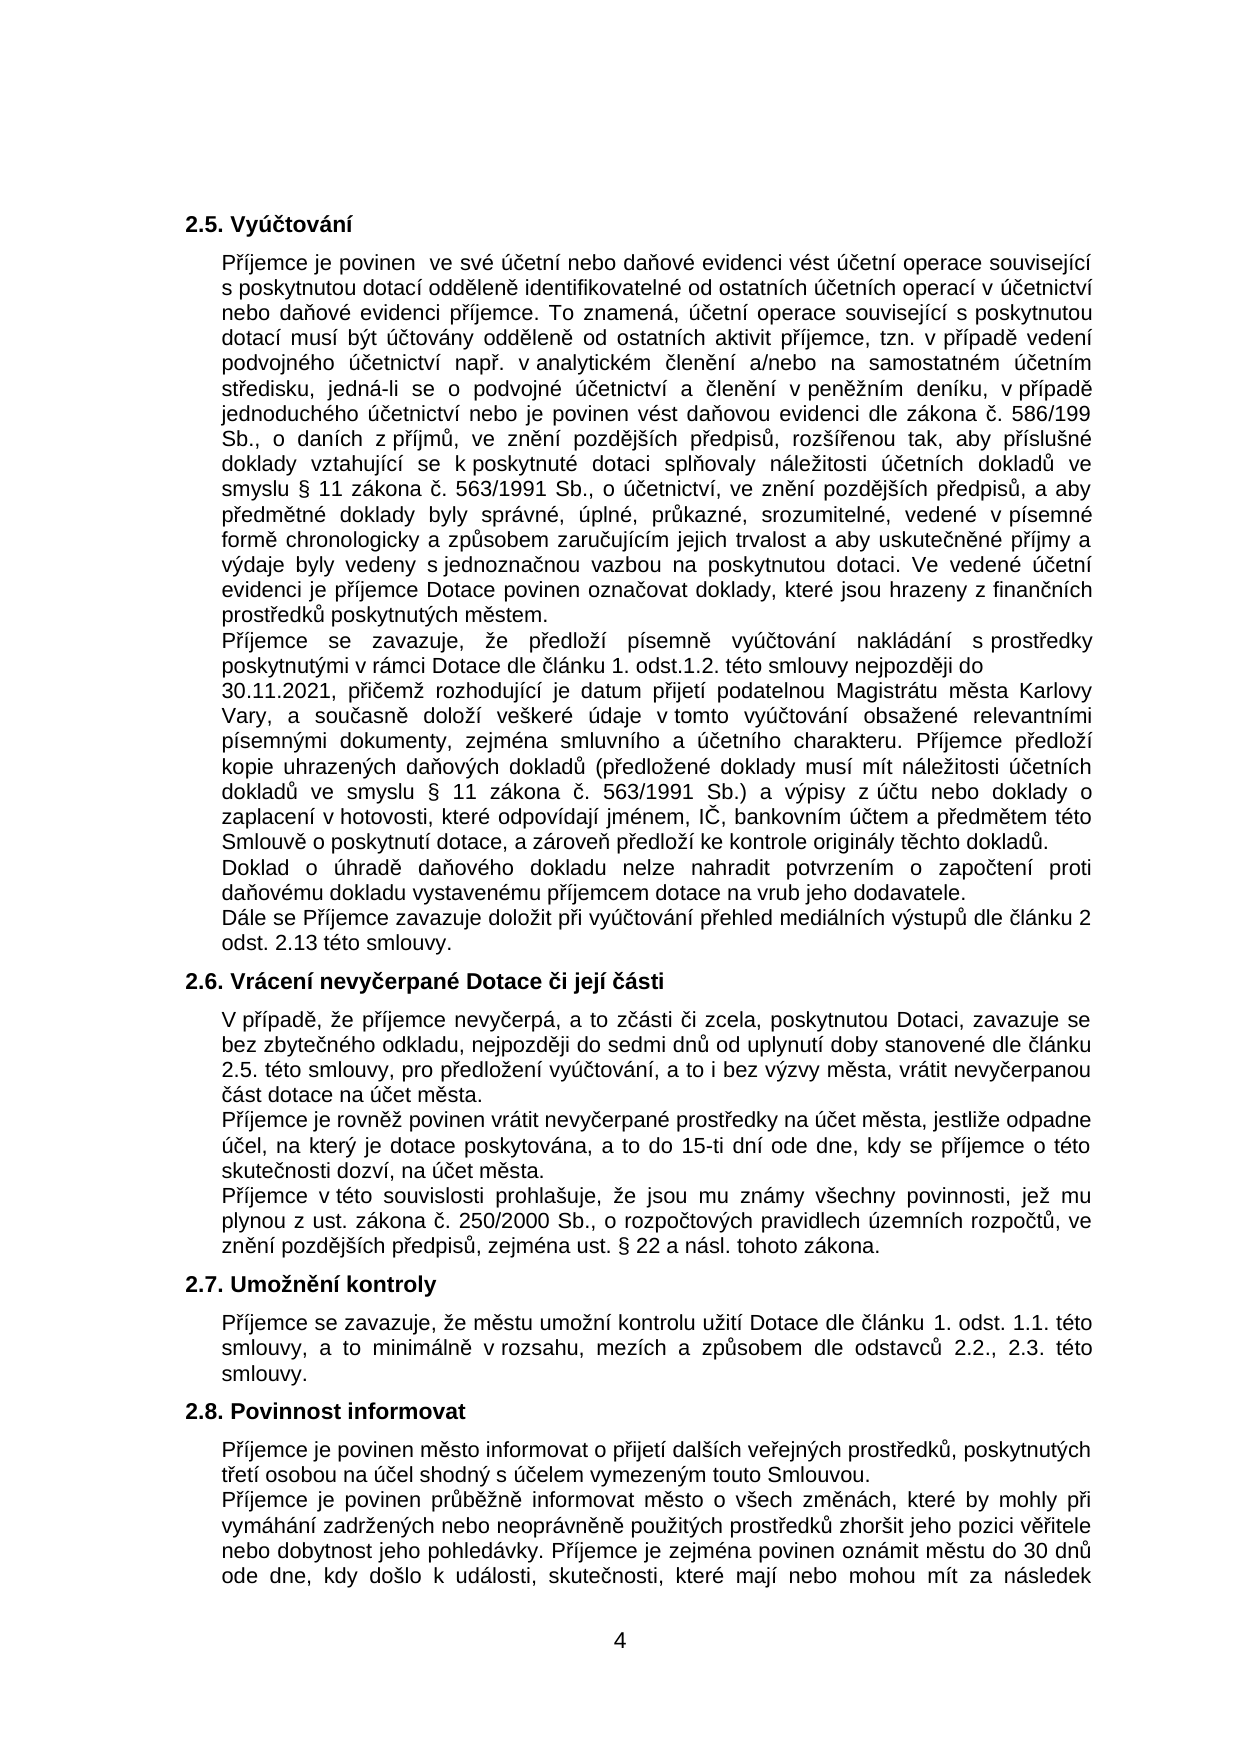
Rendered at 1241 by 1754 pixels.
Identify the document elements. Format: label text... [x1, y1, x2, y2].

list Příjemce je rovněž povinen vrátit nevyčerpané prostředky na účet města, jestliže odpadne účel, na který je dotace poskytována, a to do 15-ti dní ode dne, kdy se příjemce o této skutečnosti dozví, na účet města. [221, 1107, 1093, 1183]
list Příjemce se zavazuje, že městu umožní kontrolu užití Dotace dle článku 1. odst. 1.1. této smlouvy, a to minimálně v rozsahu, mezích a způsobem dle odstavců 2.2., 2.3. této smlouvy. [221, 1310, 1093, 1386]
text Vyúčtování [185, 211, 1093, 237]
text 30.11.2021, přičemž rozhodující je datum přijetí podatelnou Magistrátu města Karlovy Vary, a současně doloží veškeré údaje v tomto vyúčtování obsažené relevantními písemnými dokumenty, zejména smluvního a účetního charakteru. Příjemce předloží kopie uhrazených daňových dokladů (předložené doklady musí mít náležitosti účetních dokladů ve smyslu § 11 zákona č. 563/1991 Sb.) a výpisy z účtu nebo doklady o zaplacení v hotovosti, které odpovídají jménem, IČ, bankovním účtem a předmětem této Smlouvě o poskytnutí dotace, a zároveň předloží ke kontrole originály těchto dokladů. [221, 678, 1093, 854]
text Povinnost informovat [185, 1398, 1093, 1424]
text Doklad o úhradě daňového dokladu nelze nahradit potvrzením o započtení proti daňovému dokladu vystavenému příjemcem dotace na vrub jeho dodavatele. [221, 854, 1093, 905]
text Umožnění kontroly [185, 1271, 1093, 1297]
list Příjemce v této souvislosti prohlašuje, že jsou mu známy všechny povinnosti, jež mu plynou z ust. zákona č. 250/2000 Sb., o rozpočtových pravidlech územních rozpočtů, ve znění pozdějších předpisů, zejména ust. § násl. tohoto zákona. [221, 1183, 1093, 1259]
text Dále se Příjemce zavazuje doložit při vyúčtování přehled mediálních výstupů dle článku 2 odst. 2.13 této smlouvy. [221, 905, 1093, 955]
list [221, 1487, 1093, 1588]
text Vrácení nevyčerpané Dotace či její části [185, 968, 1093, 994]
list V případě, že příjemce nevyčerpá, a to zčásti či zcela, poskytnutou Dotaci, zavazuje se bez zbytečného odkladu, nejpozději do sedmi dnů od uplynutí doby stanovené dle článku 2.5. této smlouvy, pro předložení vyúčtování, a to i bez výzvy města, vrátit nevyčerpanou část dotace na účet města. [221, 1007, 1093, 1107]
list Příjemce je povinen město informovat o přijetí dalších veřejných prostředků, poskytnutých třetí osobou na účel shodný s účelem vymezeným touto Smlouvou. [221, 1437, 1093, 1487]
text Příjemce se zavazuje, že předloží písemně vyúčtování nakládání s prostředky poskytnutými v rámci Dotace dle článku 1. odst.1.2. této smlouvy nejpozději do [221, 627, 1093, 678]
list Příjemce je povinen ve své účetní nebo daňové evidenci vést účetní operace související s poskytnutou dotací odděleně identifikovatelné od ostatních účetních operací v účetnictví nebo daňové evidenci příjemce. To znamená, účetní operace související s poskytnutou dotací musí být účtovány odděleně od ostatních aktivit příjemce, tzn. v případě vedení podvojného účetnictví např. v analytickém členění a/nebo na samostatném účetním středisku, jedná-li se o podvojné účetnictví a členění v peněžním deníku, v případě jednoduchého účetnictví nebo je povinen vést daňovou evidenci dle zákona č. 586/199 Sb., o daních z příjmů, ve znění pozdějších předpisů, rozšířenou tak, aby příslušné doklady vztahující se k poskytnuté dotaci splňovaly náležitosti účetních dokladů ve smyslu § 11 zákona č. 563/1991 Sb., o účetnictví, ve znění pozdějších předpisů, a aby předmětné doklady byly správné, úplné, průkazné, srozumitelné, vedené v písemné formě chronologicky a způsobem zaručujícím jejich trvalost a aby uskutečněné příjmy a výdaje byly vedeny s jednoznačnou vazbou na poskytnutou dotaci. Ve vedené účetní evidenci je příjemce Dotace povinen označovat doklady, které jsou hrazeny z finančních prostředků poskytnutých městem. [221, 249, 1093, 627]
